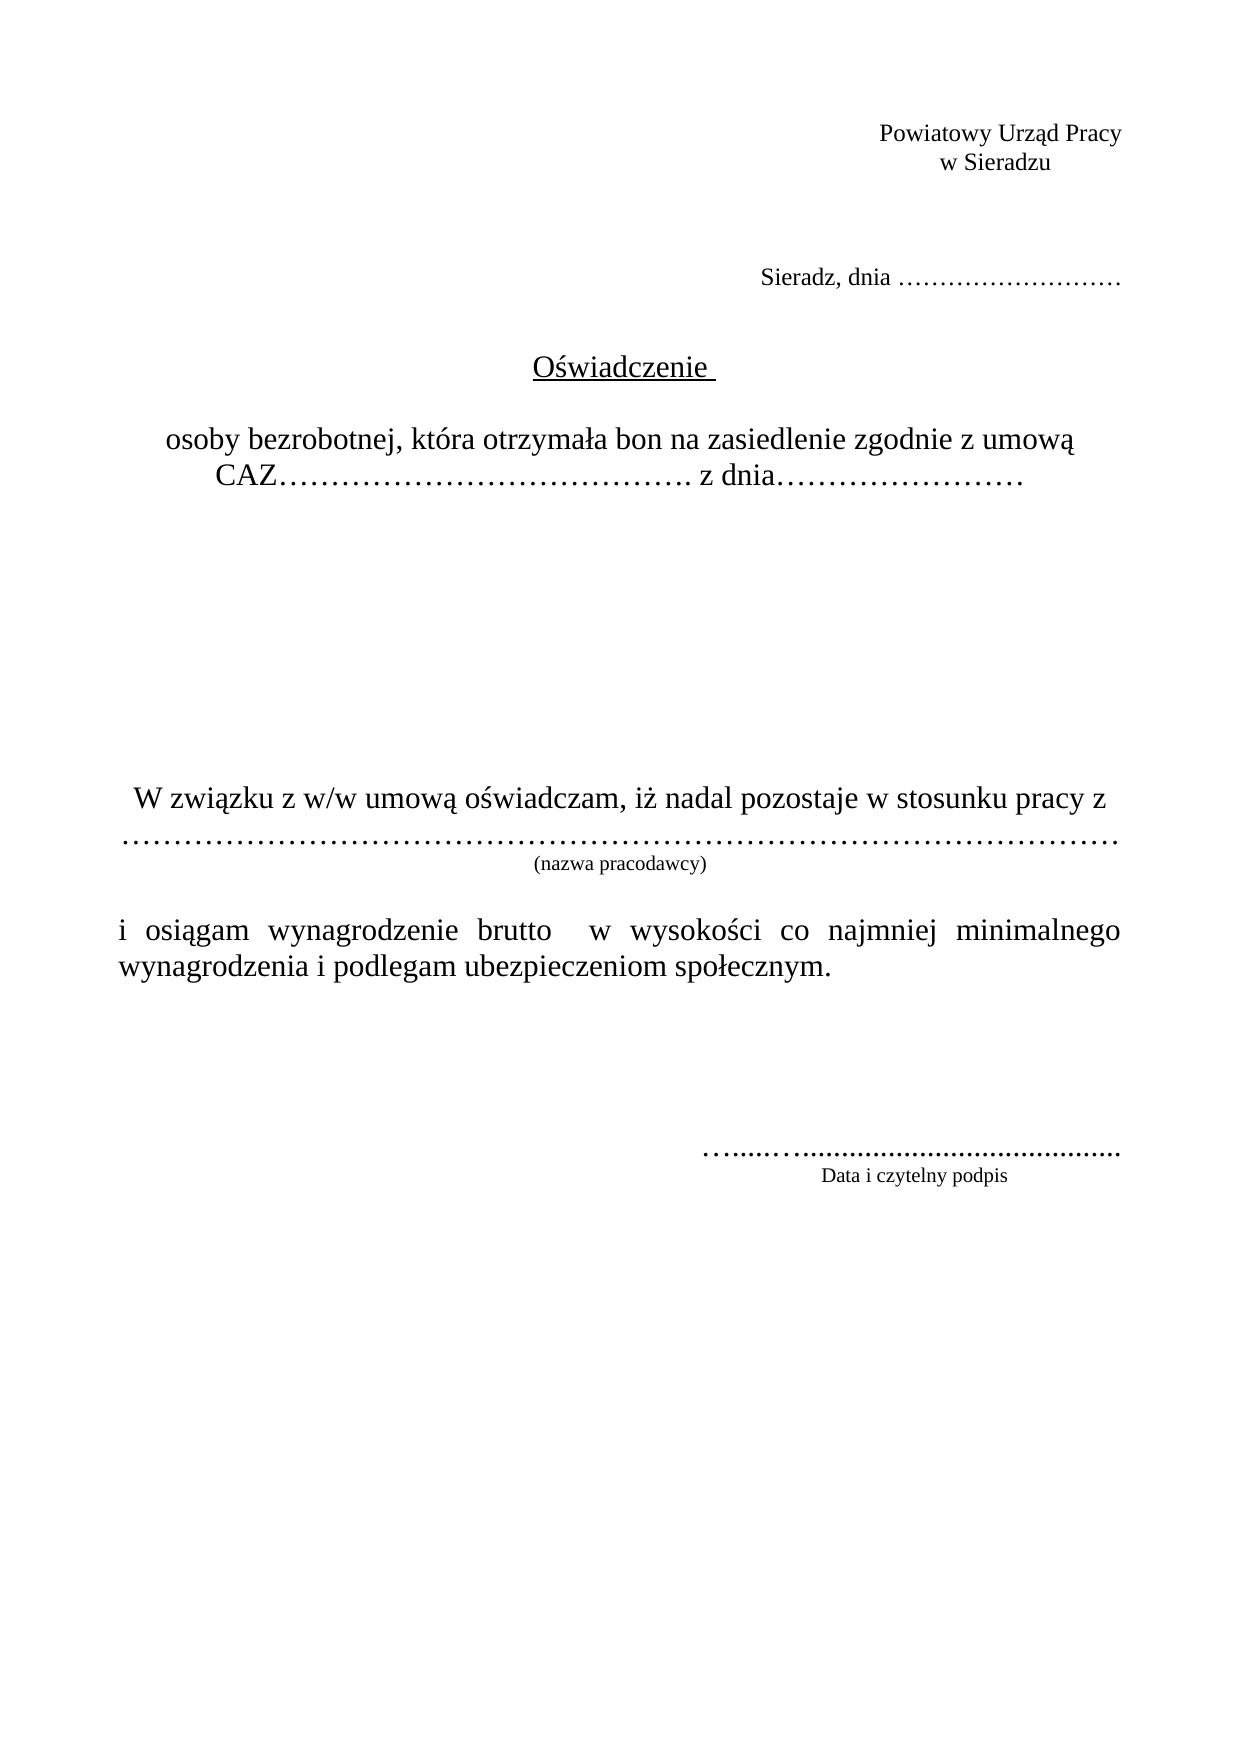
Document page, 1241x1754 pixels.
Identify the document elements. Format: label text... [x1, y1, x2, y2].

text w Sieradzu [118, 147, 1122, 176]
text ….....…......................................... [118, 1127, 1122, 1163]
text Sieradz, dnia ……………………… [118, 262, 1122, 291]
text Oświadczenie [118, 348, 1122, 384]
text i osiągam wynagrodzenie brutto w wysokości co najmniej minimalnego wynagrodzenia i podlegam ubezpieczeniom społecznym. [118, 911, 1122, 983]
text osoby bezrobotnej, która otrzymała bon na zasiedlenie zgodnie z umową CAZ…………………………………. z dnia…………………… [118, 420, 1122, 492]
text Powiatowy Urząd Pracy [118, 118, 1122, 147]
text Data i czytelny podpis [118, 1163, 1122, 1187]
text W związku z w/w umową oświadczam, iż nadal pozostaje w stosunku pracy z ……………………………………………………………………………………(nazwa pracodawcy) [118, 779, 1122, 875]
